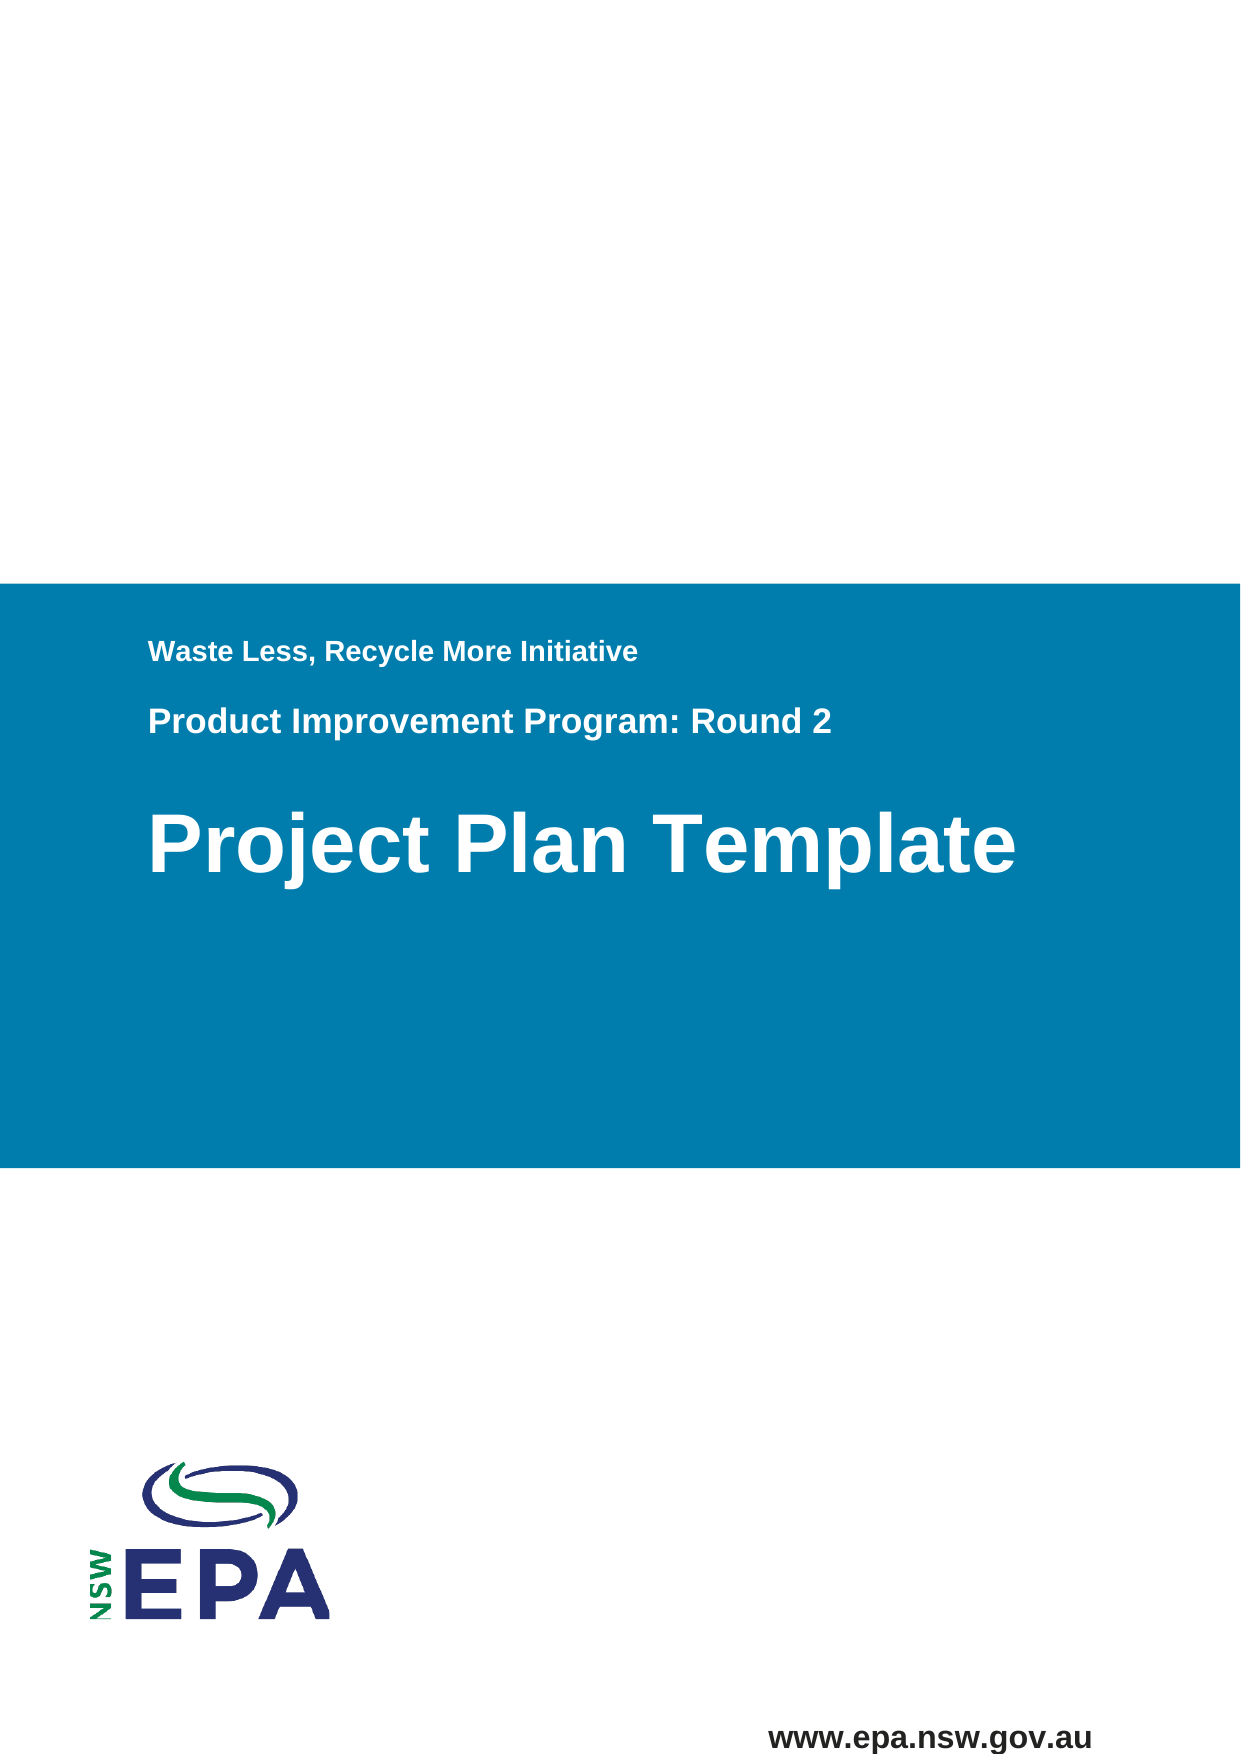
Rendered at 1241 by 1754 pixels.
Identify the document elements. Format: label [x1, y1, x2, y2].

picture [88, 1461, 329, 1618]
